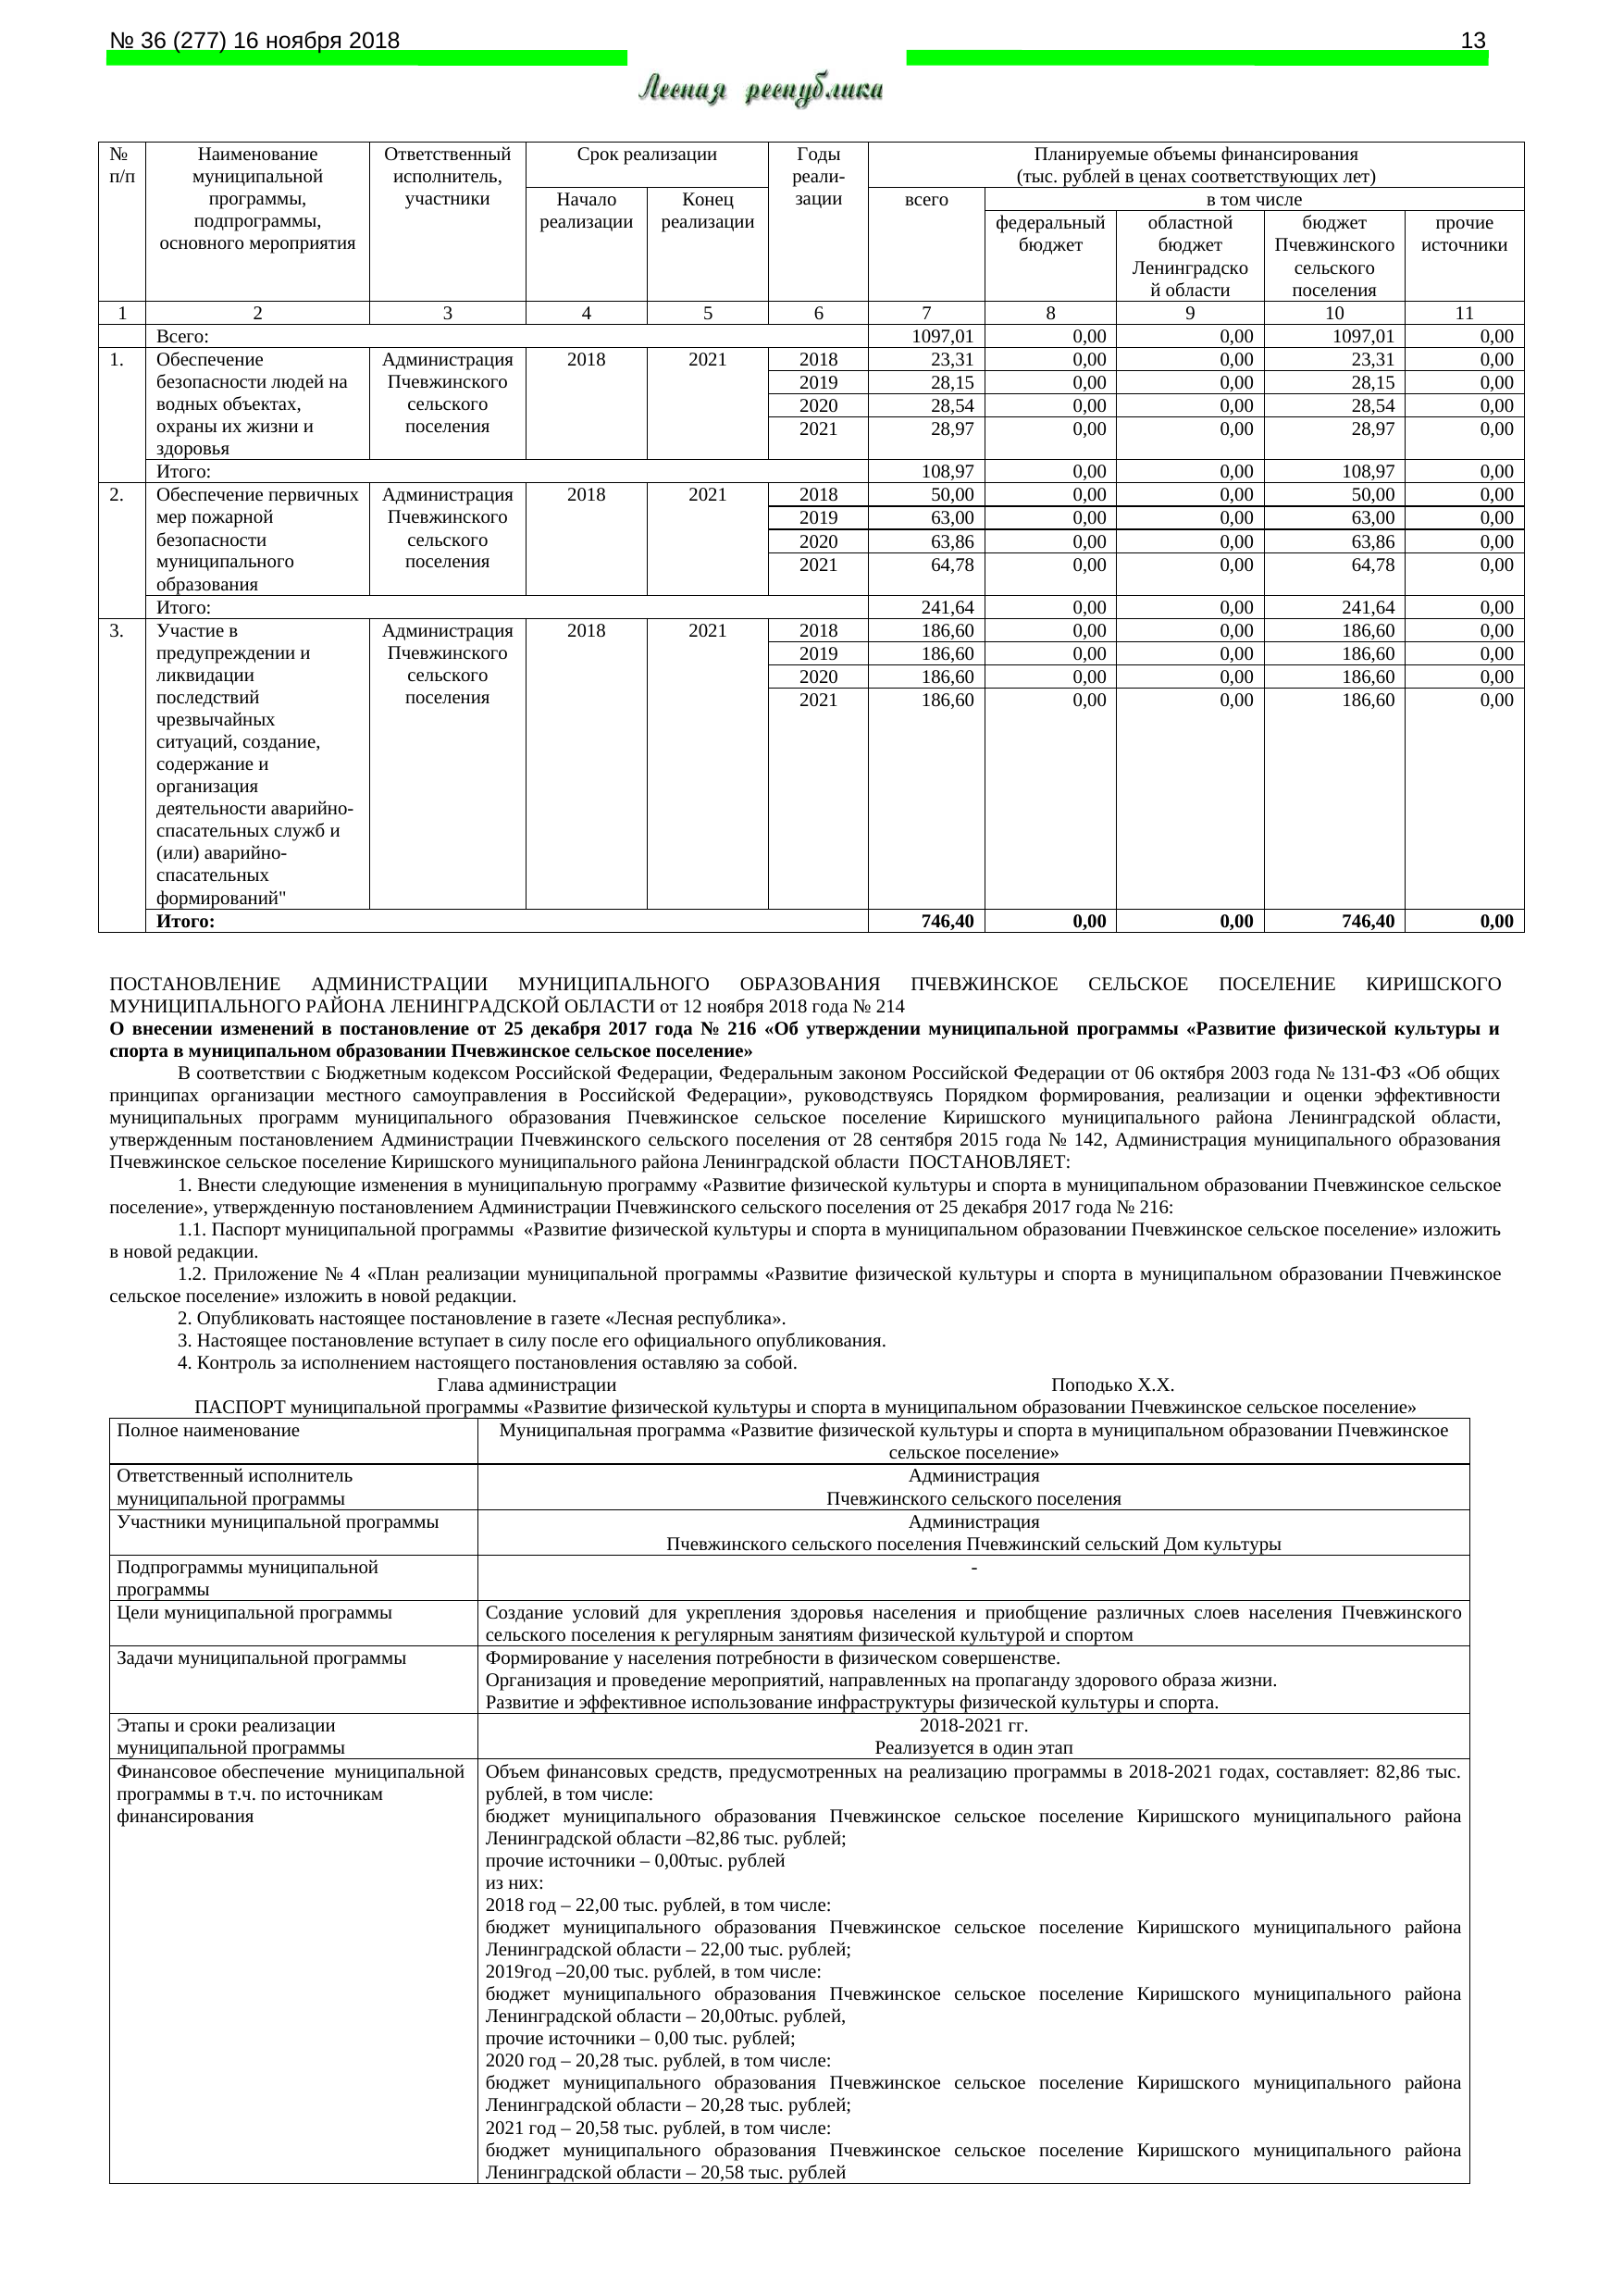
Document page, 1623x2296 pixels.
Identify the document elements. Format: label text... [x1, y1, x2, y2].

table_cell 2019 [769, 507, 868, 528]
table_cell Создание условий для укрепления здоровья населения и приобщение различных слоев населения Пчевжинского сельского поселения к регулярным занятиям физической культурой и спортом [1134, 1601, 1469, 1645]
table_cell 186,60 [1265, 665, 1405, 688]
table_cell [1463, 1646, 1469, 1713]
text В соответствии с Бюджетным кодексом Российской Федерации, Федеральным законом Российской Федерации от 06 октября 2003 года № 131-ФЗ «Об общих принципах организации местного самоуправления в Российской Федерации», руководствуясь Порядком формирования, реализации и оценки эффективности муниципальных программ муниципального образования Пчевжинское сельское поселение Киришского муниципального района Ленинградской области, утвержденным постановлением Администрации Пчевжинского сельского поселения от 28 сентября 2015 года № 142, Администрация муниципального образования Пчевжинское сельское поселение Киришского муниципального района Ленинградской области ПОСТАНОВЛЯЕТ: [109, 1061, 1503, 1173]
table_cell 0,00 [985, 460, 1116, 482]
table_cell 28,15 [869, 371, 985, 393]
table_header Годы реали-зации [769, 143, 868, 300]
table_cell 63,00 [869, 507, 985, 528]
table_cell 0,00 [1117, 348, 1264, 370]
table_header Срок реализации [527, 143, 768, 187]
table_cell 2. [99, 483, 145, 618]
table_cell 3 [370, 302, 526, 324]
table_cell 28,54 [1265, 394, 1405, 416]
table_cell 4 [527, 302, 647, 324]
table_cell Ответственный исполнитель муниципальной программы [110, 1465, 477, 1509]
table_cell 2018 [769, 483, 868, 505]
table_cell 5 [648, 302, 768, 324]
table_cell Объем финансовых средств, предусмотренных на реализацию программы в 2018-2021 годах, составляет: 82,86 тыс. рублей, в том числе: бюджет муниципального образования Пчевжинское сельское поселение Киришского муниципального района Ленинградской области –82,86 тыс. рублей; прочие источники – 0,00тыс. рублей из них: 2018 год – 22,00 тыс. рублей, в том числе: бюджет муниципального образования Пчевжинское сельское поселение Киришского муниципального района Ленинградской области – 22,00 тыс. рублей; 2019год –20,00 тыс. рублей, в том числе: бюджет муниципального образования Пчевжинское сельское поселение Киришского муниципального района Ленинградской области – 20,00тыс. рублей, прочие источники – 0,00 тыс. рублей; 2020 год – 20,28 тыс. рублей, в том числе: бюджет муниципального образования Пчевжинское сельское поселение Киришского муниципального района Ленинградской области – 20,28 тыс. рублей; 2021 год – 20,58 тыс. рублей, в том числе: бюджет муниципального образования Пчевжинское сельское поселение Киришского муниципального района Ленинградской области – 20,58 тыс. рублей [478, 1759, 1469, 2183]
table_cell 2020 [769, 394, 868, 416]
table_cell Участие в предупреждении и ликвидации последствий чрезвычайных ситуаций, создание, содержание и организация деятельности аварийно-спасательных служб и (или) аварийно-спасательных формирований" [146, 619, 369, 909]
table_cell 7 [869, 302, 985, 324]
table_cell 2021 [648, 483, 768, 595]
table_cell 0,00 [1406, 596, 1524, 618]
table_cell 1097,01 [1265, 325, 1405, 347]
table_cell Администрация Пчевжинского сельского поселения [478, 1465, 1469, 1509]
table_cell 2021 [769, 417, 868, 459]
table_cell 2020 [769, 665, 868, 688]
table_cell Этапы и сроки реализации муниципальной программы [110, 1714, 477, 1758]
table_cell 0,00 [1117, 325, 1264, 347]
table_cell 0,00 [985, 325, 1116, 347]
table_cell 186,60 [869, 689, 985, 909]
table_cell 0,00 [985, 619, 1116, 641]
table_cell Конец реализации [648, 188, 768, 300]
table_cell 0,00 [1406, 325, 1524, 347]
table_cell областной бюджет Ленинградской области [1117, 211, 1264, 300]
table_cell 0,00 [1406, 417, 1524, 459]
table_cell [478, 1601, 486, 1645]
text 1. Внести следующие изменения в муниципальную программу «Развитие физической культуры и спорта в муниципальном образовании Пчевжинское сельское поселение», утвержденную постановлением Администрации Пчевжинского сельского поселения от 25 декабря 2017 года № 216: [109, 1173, 1503, 1218]
table_cell 0,00 [1406, 371, 1524, 393]
text 1.2. Приложение № 4 «План реализации муниципальной программы «Развитие физической культуры и спорта в муниципальном образовании Пчевжинское сельское поселение» изложить в новой редакции. [109, 1262, 1503, 1307]
table_cell 2018 [769, 348, 868, 370]
table_cell 746,40 [1265, 910, 1405, 932]
table_cell 50,00 [1265, 483, 1405, 505]
table_cell 2018 [527, 483, 647, 595]
table_cell Итого: [146, 910, 868, 932]
table_cell 0,00 [1117, 642, 1264, 664]
table_cell 0,00 [985, 483, 1116, 505]
table_cell Цели муниципальной программы [110, 1601, 477, 1645]
table_cell 2 [146, 302, 369, 324]
table_cell 23,31 [869, 348, 985, 370]
table_cell Начало реализации [527, 188, 647, 300]
table_cell 0,00 [985, 394, 1116, 416]
table_cell 0,00 [1406, 460, 1524, 482]
text ПОСТАНОВЛЕНИЕ АДМИНИСТРАЦИИ МУНИЦИПАЛЬНОГО ОБРАЗОВАНИЯ ПЧЕВЖИНСКОЕ СЕЛЬСКОЕ ПОСЕЛЕНИЕ КИРИШСКОГО МУНИЦИПАЛЬНОГО РАЙОНА ЛЕНИНГРАДСКОЙ ОБЛАСТИ от 12 ноября 2018 года № 214 [109, 973, 1503, 1017]
text 3. Настоящее постановление вступает в силу после его официального опубликования. [109, 1329, 1503, 1351]
table_cell 0,00 [1117, 665, 1264, 688]
table_cell 11 [1406, 302, 1524, 324]
table_cell 0,00 [1117, 596, 1264, 618]
table_cell 0,00 [1406, 642, 1524, 664]
picture [638, 68, 883, 110]
table_cell 241,64 [869, 596, 985, 618]
table_cell 0,00 [985, 530, 1116, 552]
table_header Ответственный исполнитель, участники [370, 143, 526, 300]
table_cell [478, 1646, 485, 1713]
table_cell федеральный бюджет [985, 211, 1116, 300]
table_cell Администрация Пчевжинского сельского поселения [370, 348, 526, 459]
table_cell Обеспечение первичных мер пожарной безопасности муниципального образования [146, 483, 369, 595]
table_cell 0,00 [985, 665, 1116, 688]
table_cell 0,00 [1117, 553, 1264, 595]
table_cell 2018 [527, 619, 647, 909]
table_cell Обеспечение безопасности людей на водных объектах, охраны их жизни и здоровья [146, 348, 369, 459]
table_cell 28,54 [869, 394, 985, 416]
table_cell 23,31 [1265, 348, 1405, 370]
table_cell 108,97 [1265, 460, 1405, 482]
table_cell 0,00 [985, 348, 1116, 370]
text Глава администрации Поподько Х.Х. [109, 1373, 1503, 1396]
table_header Муниципальная программа «Развитие физической культуры и спорта в муниципальном образовании Пчевжинское сельское поселение» [478, 1419, 1469, 1463]
table_cell 0,00 [1117, 689, 1264, 909]
table_cell 186,60 [1265, 689, 1405, 909]
table_cell 186,60 [1265, 642, 1405, 664]
table_cell 2021 [648, 619, 768, 909]
table_cell 8 [985, 302, 1116, 324]
table_cell Администрация Пчевжинского сельского поселения [370, 483, 526, 595]
table_cell 64,78 [1265, 553, 1405, 595]
table_cell 0,00 [1406, 530, 1524, 552]
table_cell 1. [99, 348, 145, 482]
table_cell Итого: [146, 596, 868, 618]
table_cell 2018-2021 гг. Реализуется в один этап [478, 1714, 1469, 1758]
table_cell Участники муниципальной программы [110, 1510, 477, 1555]
text 2. Опубликовать настоящее постановление в газете «Лесная республика». [109, 1307, 1503, 1329]
table_cell 2020 [769, 530, 868, 552]
text 1.1. Паспорт муниципальной программы «Развитие физической культуры и спорта в муниципальном образовании Пчевжинское сельское поселение» изложить в новой редакции. [109, 1218, 1503, 1262]
table_cell 0,00 [1406, 483, 1524, 505]
table_cell 0,00 [1117, 530, 1264, 552]
table_cell 2019 [769, 371, 868, 393]
table_cell 241,64 [1265, 596, 1405, 618]
table_cell Финансовое обеспечение муниципальной программы в т.ч. по источникам финансирования [110, 1759, 477, 2183]
table_cell 28,97 [1265, 417, 1405, 459]
table_cell 0,00 [985, 596, 1116, 618]
table_cell 2021 [648, 348, 768, 459]
table_cell 746,40 [869, 910, 985, 932]
table_cell 0,00 [1117, 619, 1264, 641]
table_cell 10 [1265, 302, 1405, 324]
table_cell - [478, 1556, 1469, 1600]
text О внесении изменений в постановление от 25 декабря 2017 года № 216 «Об утверждении муниципальной программы «Развитие физической культуры и спорта в муниципальном образовании Пчевжинское сельское поселение» [109, 1017, 1503, 1061]
table_cell 108,97 [869, 460, 985, 482]
table_cell бюджет Пчевжинского сельского поселения [1265, 211, 1405, 300]
table_header Планируемые объемы финансирования (тыс. рублей в ценах соответствующих лет) [869, 143, 1524, 187]
table_cell 0,00 [1117, 417, 1264, 459]
table_cell 0,00 [1406, 665, 1524, 688]
table_header Наименование муниципальной программы, подпрограммы, основного мероприятия [146, 143, 369, 300]
table_cell 2018 [769, 619, 868, 641]
table_cell 0,00 [985, 642, 1116, 664]
table_cell Итого: [146, 460, 868, 482]
table_cell 0,00 [985, 507, 1116, 528]
table_cell 64,78 [869, 553, 985, 595]
table_cell 0,00 [985, 417, 1116, 459]
text 4. Контроль за исполнением настоящего постановления оставляю за собой. [109, 1351, 1503, 1373]
text ПАСПОРТ муниципальной программы «Развитие физической культуры и спорта в муниципальном образовании Пчевжинское сельское поселение» [109, 1396, 1503, 1418]
table_cell 28,97 [869, 417, 985, 459]
table_header № п/п [99, 143, 145, 300]
table_cell 0,00 [1406, 910, 1524, 932]
table_cell 0,00 [1117, 507, 1264, 528]
table_cell 3. [99, 619, 145, 932]
table_cell 0,00 [985, 553, 1116, 595]
table_cell 2021 [769, 553, 868, 595]
table_cell Всего: [146, 325, 868, 347]
table_cell 186,60 [1265, 619, 1405, 641]
table_cell Администрация Пчевжинского сельского поселения [370, 619, 526, 909]
table_cell 0,00 [1117, 394, 1264, 416]
table_cell 0,00 [1117, 460, 1264, 482]
table_cell 1 [99, 302, 145, 324]
table_cell 6 [769, 302, 868, 324]
table_cell 0,00 [1406, 689, 1524, 909]
table_cell Задачи муниципальной программы [110, 1646, 477, 1713]
table_cell Подпрограммы муниципальной программы [110, 1556, 477, 1600]
table_cell 186,60 [869, 642, 985, 664]
table_cell 0,00 [985, 689, 1116, 909]
table_cell 63,00 [1265, 507, 1405, 528]
table_cell 50,00 [869, 483, 985, 505]
table_cell всего [869, 188, 985, 300]
table_cell прочие источники [1406, 211, 1524, 300]
table_cell 0,00 [1117, 910, 1264, 932]
table_cell 0,00 [1117, 371, 1264, 393]
table_cell 0,00 [1406, 507, 1524, 528]
table_cell 0,00 [1117, 483, 1264, 505]
table_cell 0,00 [985, 371, 1116, 393]
table_cell 28,15 [1265, 371, 1405, 393]
table_cell 2021 [769, 689, 868, 909]
table_cell 2019 [769, 642, 868, 664]
table_cell 0,00 [1406, 619, 1524, 641]
table_header Полное наименование [110, 1419, 477, 1463]
table_cell 1097,01 [869, 325, 985, 347]
table_cell 9 [1117, 302, 1264, 324]
table_cell 0,00 [1406, 394, 1524, 416]
table_cell 186,60 [869, 665, 985, 688]
table_cell 2018 [527, 348, 647, 459]
table_cell 63,86 [869, 530, 985, 552]
table_cell 63,86 [1265, 530, 1405, 552]
table_cell 0,00 [985, 910, 1116, 932]
table_cell 0,00 [1406, 553, 1524, 595]
table_cell Администрация Пчевжинского сельского поселения Пчевжинский сельский Дом культуры [478, 1510, 1469, 1555]
table_cell 186,60 [869, 619, 985, 641]
table_cell в том числе [985, 188, 1524, 210]
table_cell 0,00 [1406, 348, 1524, 370]
